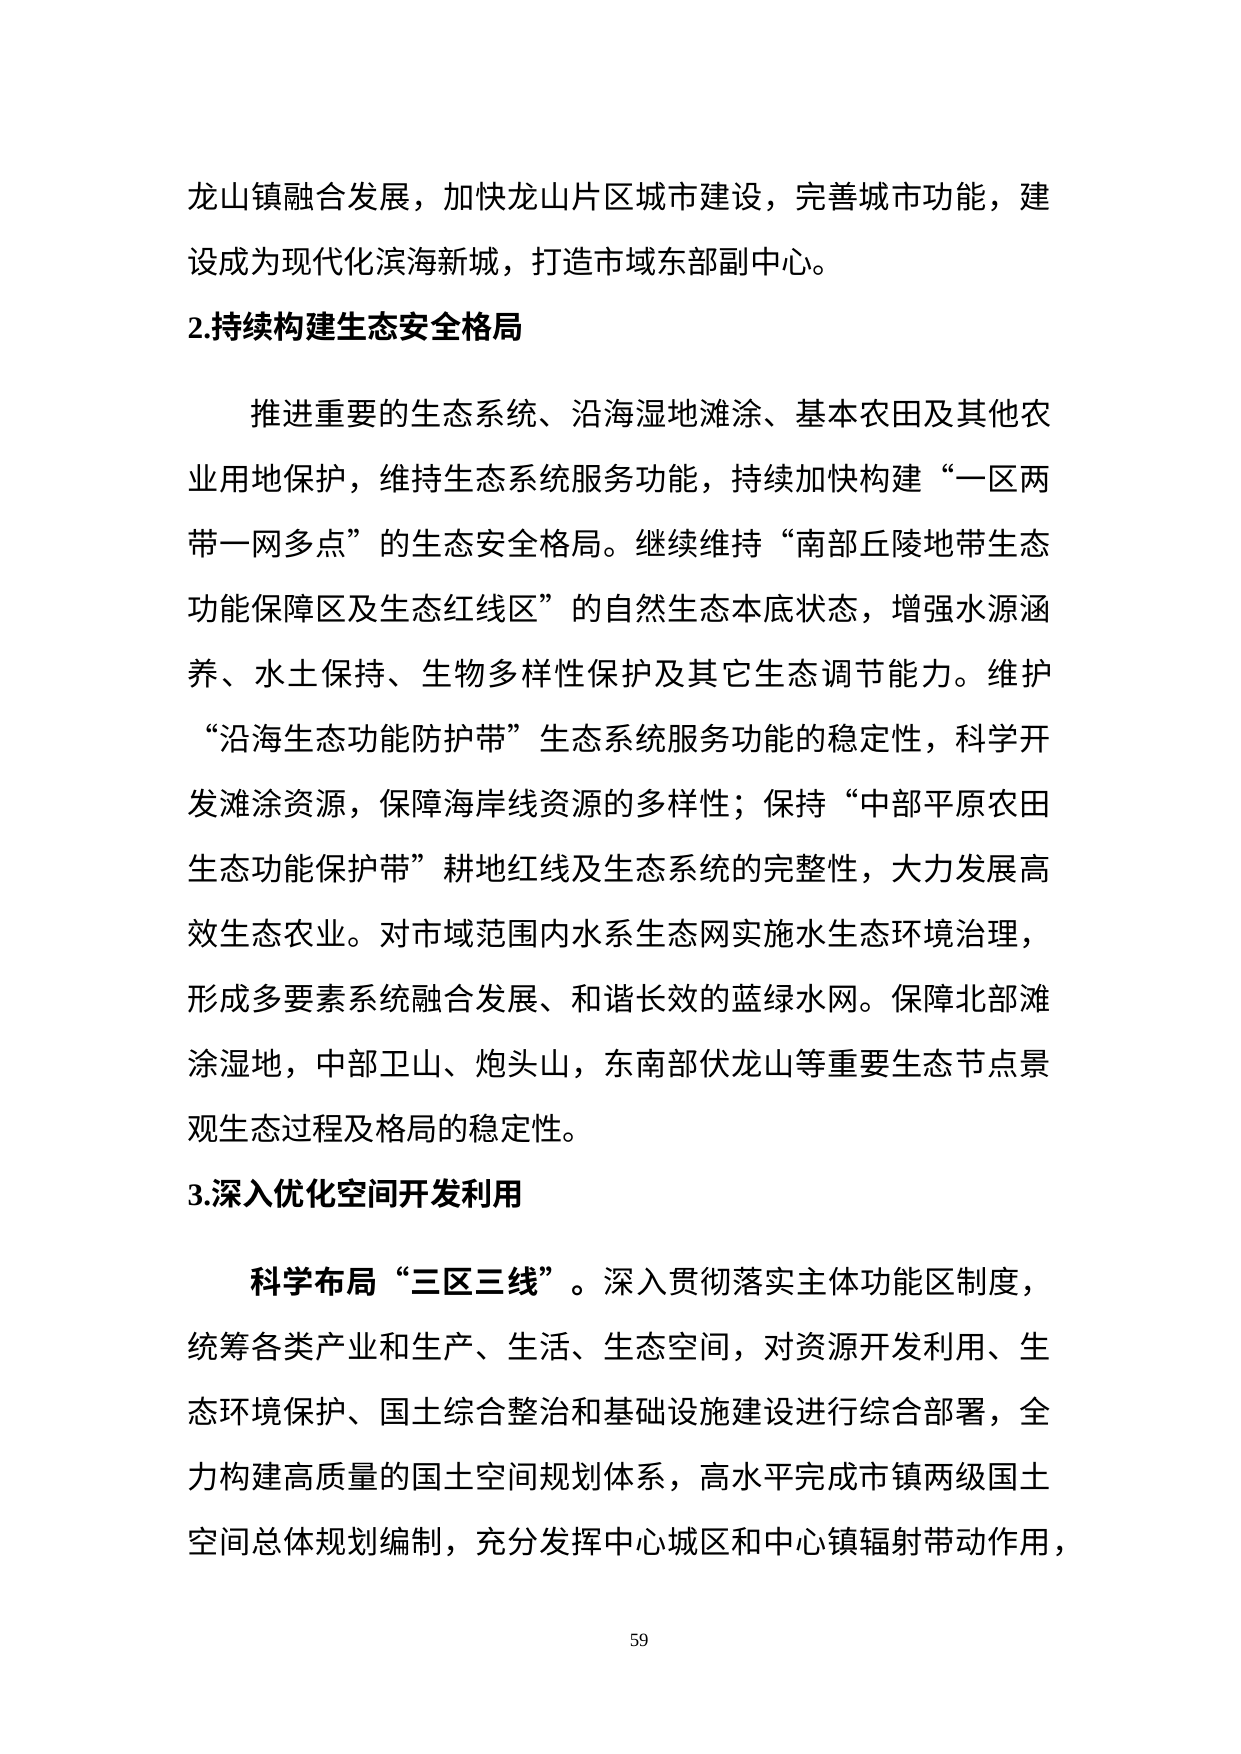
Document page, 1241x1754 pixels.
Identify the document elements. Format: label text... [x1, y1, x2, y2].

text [187, 162, 1053, 292]
subtitle 2.持续构建生态安全格局 [187, 292, 1053, 357]
subtitle 3.深入优化空间开发利用 [187, 1159, 1053, 1224]
text 推进重要的生态系统、沿海湿地滩涂、基本农田及其他农业用地保护，维持生态系统服务功能，持续加快构建“一区两带一网多点”的生态安全格局。继续维持“南部丘陵地带生态功能保障区及生态红线区”的自然生态本底状态，增强水源涵养、水土保持、生物多样性保护及其它生态调节能力。维护“沿海生态功能防护带”生态系统服务功能的稳定性，科学开发滩涂资源，保障海岸线资源的多样性；保持“中部平原农田生态功能保护带”耕地红线及生态系统的完整性，大力发展高效生态农业。对市域范围内水系生态网实施水生态环境治理，形成多要素系统融合发展、和谐长效的蓝绿水网。保障北部滩涂湿地，中部卫山、炮头山，东南部伏龙山等重要生态节点景观生态过程及格局的稳定性。 [187, 379, 1053, 1159]
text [187, 1247, 1053, 1572]
